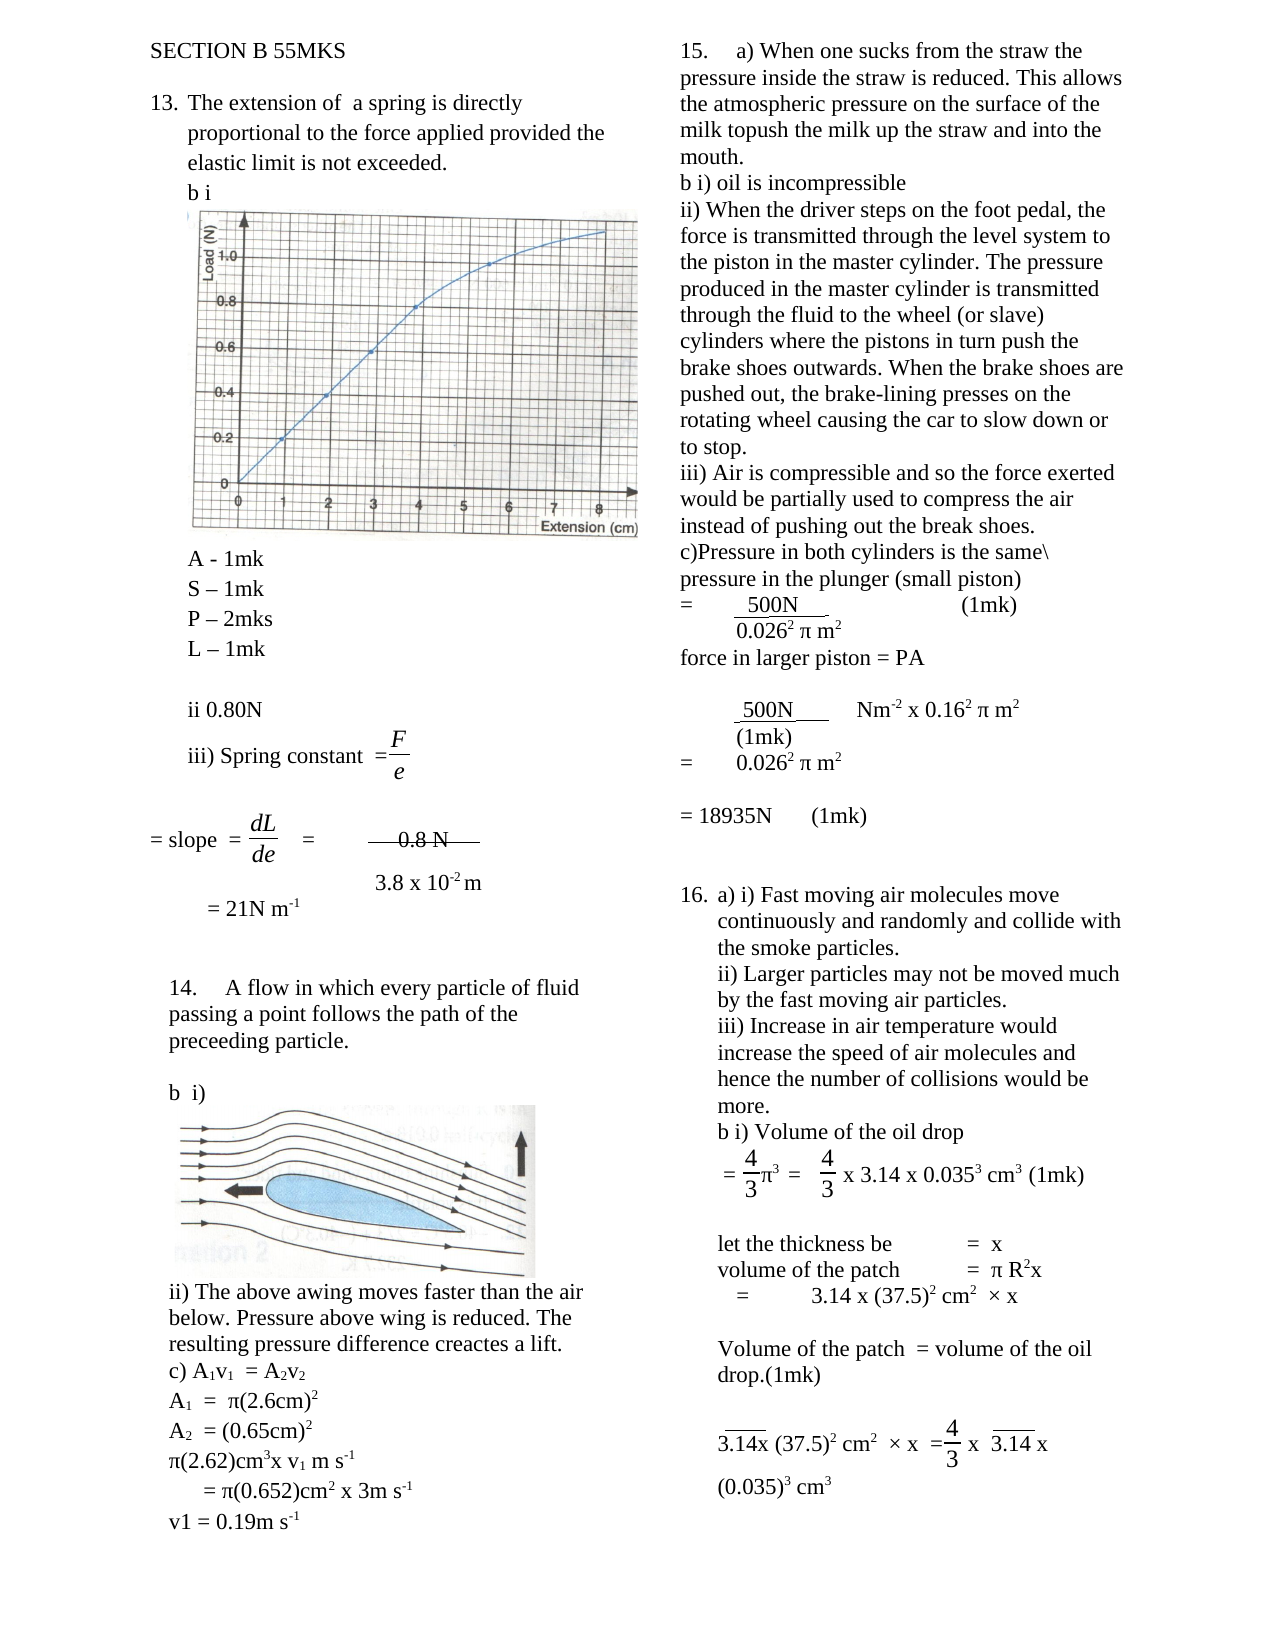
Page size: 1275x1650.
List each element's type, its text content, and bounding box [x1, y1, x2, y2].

text iii) Air is compressible and so the force exerted would be partially used to compress the air instead of pushing out the break shoes. [680, 459, 1125, 538]
text volume of the patch = π R2x [717, 1256, 1125, 1282]
text = slope = = 0.8 N [150, 810, 614, 869]
text 3.8 x 10-2 m [150, 869, 614, 895]
list a) i) Fast moving air molecules move continuously and randomly and collide with the smoke particles. [680, 881, 1125, 960]
text let the thickness be = x [717, 1230, 1125, 1256]
text c)Pressure in both cylinders is the same\ [680, 538, 1125, 564]
text = π(0.652)cm2 x 3m s-1 [169, 1478, 614, 1504]
text = π3 = x 3.14 x 0.0353 cm3 (1mk) [717, 1144, 1125, 1203]
text 0.0262 π m2 [680, 617, 1125, 644]
text c) A1v1 = A2v2 [169, 1357, 614, 1383]
text ii) When the driver steps on the foot pedal, the force is transmitted through the level system to the piston in the master cylinder. The pressure produced in the master cylinder is transmitted through the fluid to the wheel (or slave) cylinders where the pistons in turn push the brake shoes outwards. When the brake shoes are pushed out, the brake-lining presses on the rotating wheel causing the car to slow down or to stop. [680, 196, 1125, 459]
list A flow in which every particle of fluid passing a point follows the path of the preceeding particle. [169, 974, 614, 1053]
text π(2.62)cm3x v1 m s-1 [169, 1447, 614, 1474]
text A2 = (0.65cm)2 [169, 1417, 614, 1443]
text = 500N (1mk) [680, 591, 1125, 617]
list The extension of a spring is directly proportional to the force applied provided the elastic limit is not exceeded. [150, 88, 614, 175]
text A1 = π(2.6cm)2 [169, 1387, 614, 1413]
list ii 0.80N [187, 696, 614, 722]
list S – 1mk [187, 575, 614, 601]
text SECTION B 55MKS [150, 37, 614, 64]
text = 3.14 x (37.5)2 cm2 × x [717, 1282, 1125, 1309]
text b i) Volume of the oil drop [717, 1118, 1125, 1144]
text pressure in the plunger (small piston) [680, 564, 1125, 591]
text b i) [169, 1079, 614, 1106]
list L – 1mk [187, 635, 614, 662]
text = 18935N (1mk) [680, 802, 1125, 828]
text v1 = 0.19m s-1 [169, 1508, 614, 1534]
text ii) Larger particles may not be moved much by the fast moving air particles. [717, 960, 1125, 1013]
picture [174, 1105, 536, 1278]
text force in larger piston = PA [680, 644, 1125, 670]
text Volume of the patch = volume of the oil drop.(1mk) [717, 1335, 1125, 1388]
list iii) Spring constant = [187, 726, 614, 785]
list a) When one sucks from the straw the pressure inside the straw is reduced. This allows the atmospheric pressure on the surface of the milk topush the milk up the straw and into the mouth. [680, 37, 1125, 169]
picture [187, 209, 638, 541]
text b i) oil is incompressible [680, 169, 1125, 196]
text ii) The above awing moves faster than the air below. Pressure above wing is reduced. The resulting pressure difference creactes a lift. [169, 1278, 614, 1357]
text 3.14x (37.5)2 cm2 × x = x 3.14 x (0.035)3 cm3 [717, 1414, 1125, 1499]
text = 0.0262 π m2 [680, 749, 1125, 775]
list P – 2mks [187, 605, 614, 632]
text = 21N m-1 [150, 895, 614, 921]
text iii) Increase in air temperature would increase the speed of air molecules and hence the number of collisions would be more. [717, 1013, 1125, 1118]
list b i [187, 179, 614, 206]
text 500N Nm-2 x 0.162 π m2 (1mk) [680, 696, 1125, 749]
list A - 1mk [187, 545, 614, 571]
